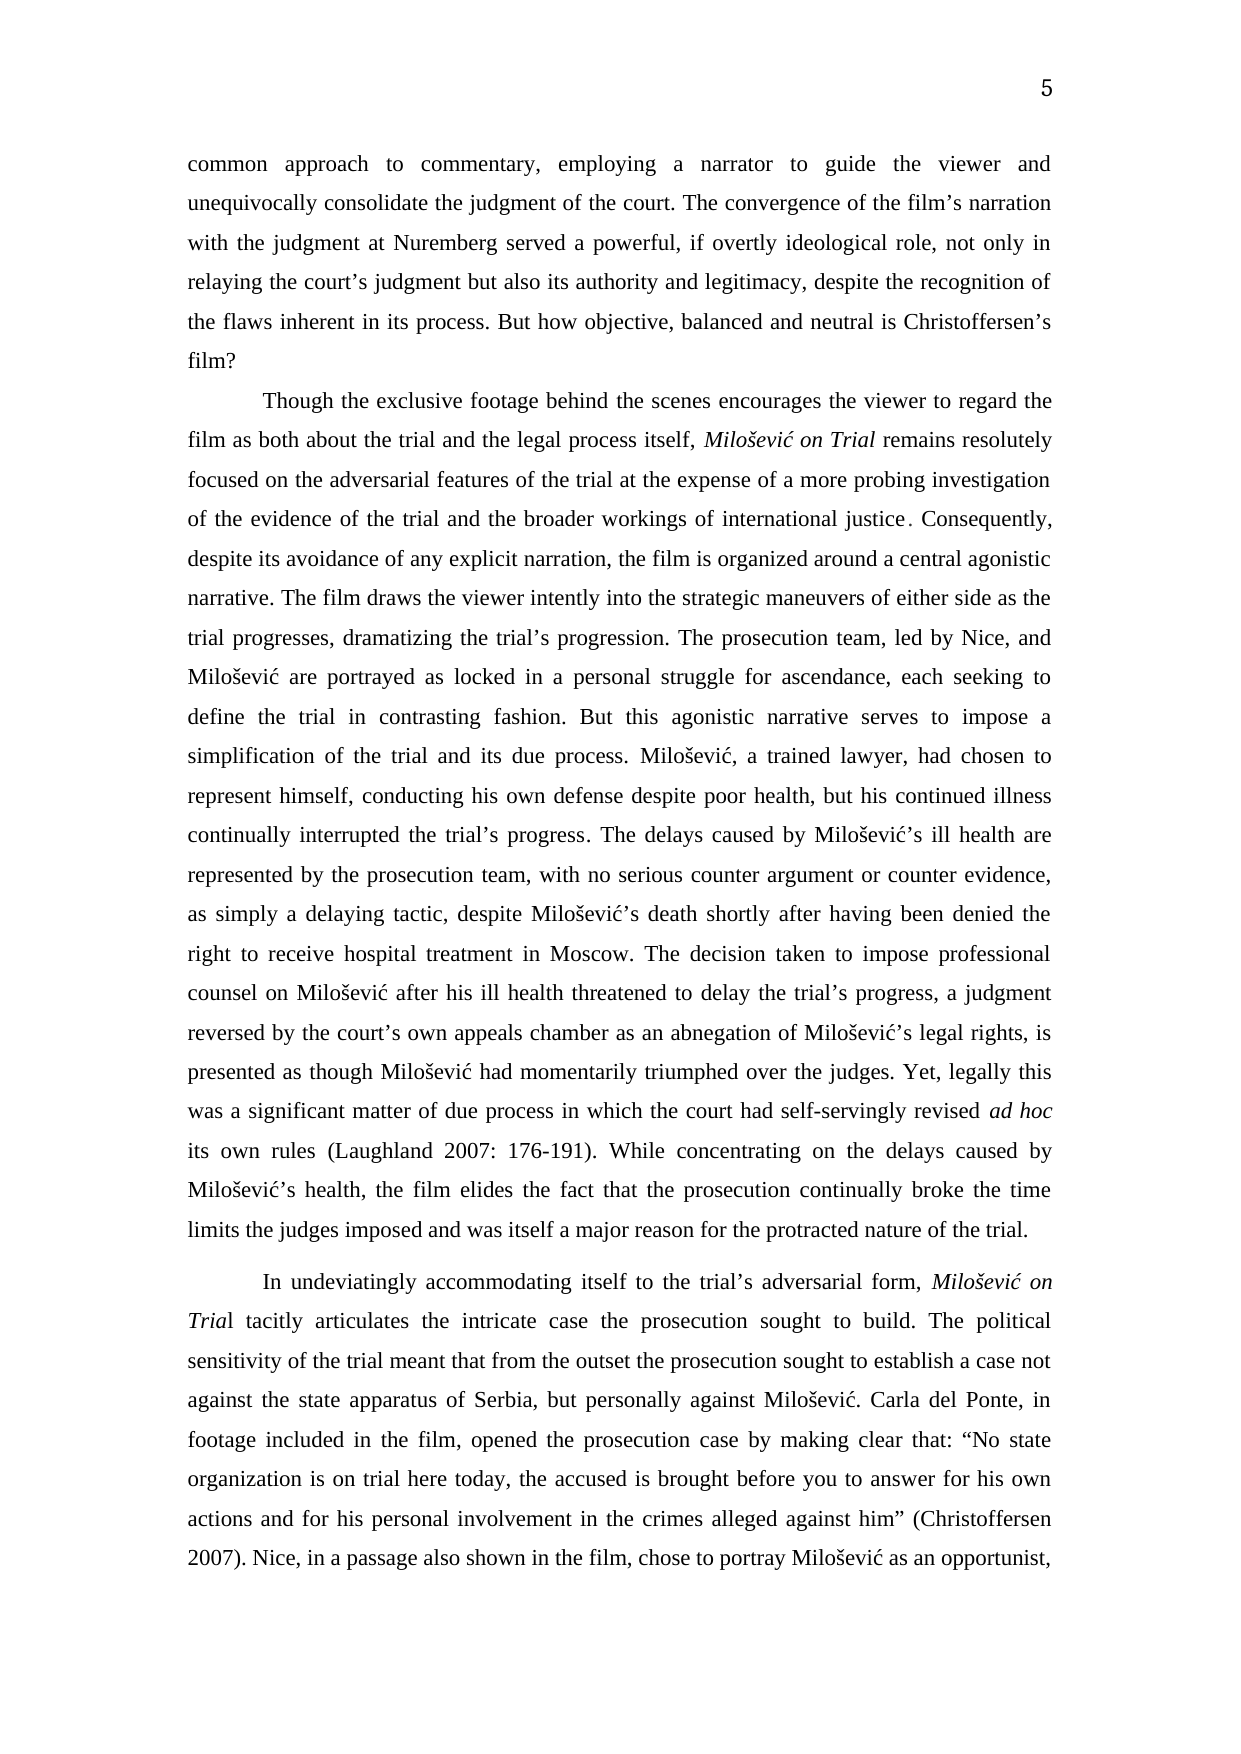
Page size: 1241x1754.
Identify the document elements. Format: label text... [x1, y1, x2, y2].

text Though the exclusive footage behind the scenes encourages the viewer to regard the film as both about the trial and the legal process itself, Milošević on Trial remains resolutely focused on the adversarial features of the trial at the expense of a more probing investigation of the evidence of the trial and the broader workings of international justice. Consequently, despite its avoidance of any explicit narration, the film is organized around a central agonistic narrative. The film draws the viewer intently into the strategic maneuvers of either side as the trial progresses, dramatizing the trial’s progression. The prosecution team, led by Nice, and Milošević are portrayed as locked in a personal struggle for ascendance, each seeking to define the trial in contrasting fashion. But this agonistic narrative serves to impose a simplification of the trial and its due process. Milošević, a trained lawyer, had chosen to represent himself, conducting his own defense despite poor health, but his continued illness continually interrupted the trial’s progress. The delays caused by Milošević’s ill health are represented by the prosecution team, with no serious counter argument or counter evidence, as simply a delaying tactic, despite Milošević’s death shortly after having been denied the right to receive hospital treatment in Moscow. The decision taken to impose professional counsel on Milošević after his ill health threatened to delay the trial’s progress, a judgment reversed by the court’s own appeals chamber as an abnegation of Milošević’s legal rights, is presented as though Milošević had momentarily triumphed over the judges. Yet, legally this was a significant matter of due process in which the court had self-servingly revised ad hoc its own rules (Laughland 2007: 176-191). While concentrating on the delays caused by Milošević’s health, the film elides the fact that the prosecution continually broke the time limits the judges imposed and was itself a major reason for the protracted nature of the trial. [187, 387, 1053, 1242]
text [187, 150, 1053, 374]
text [187, 1268, 1053, 1571]
